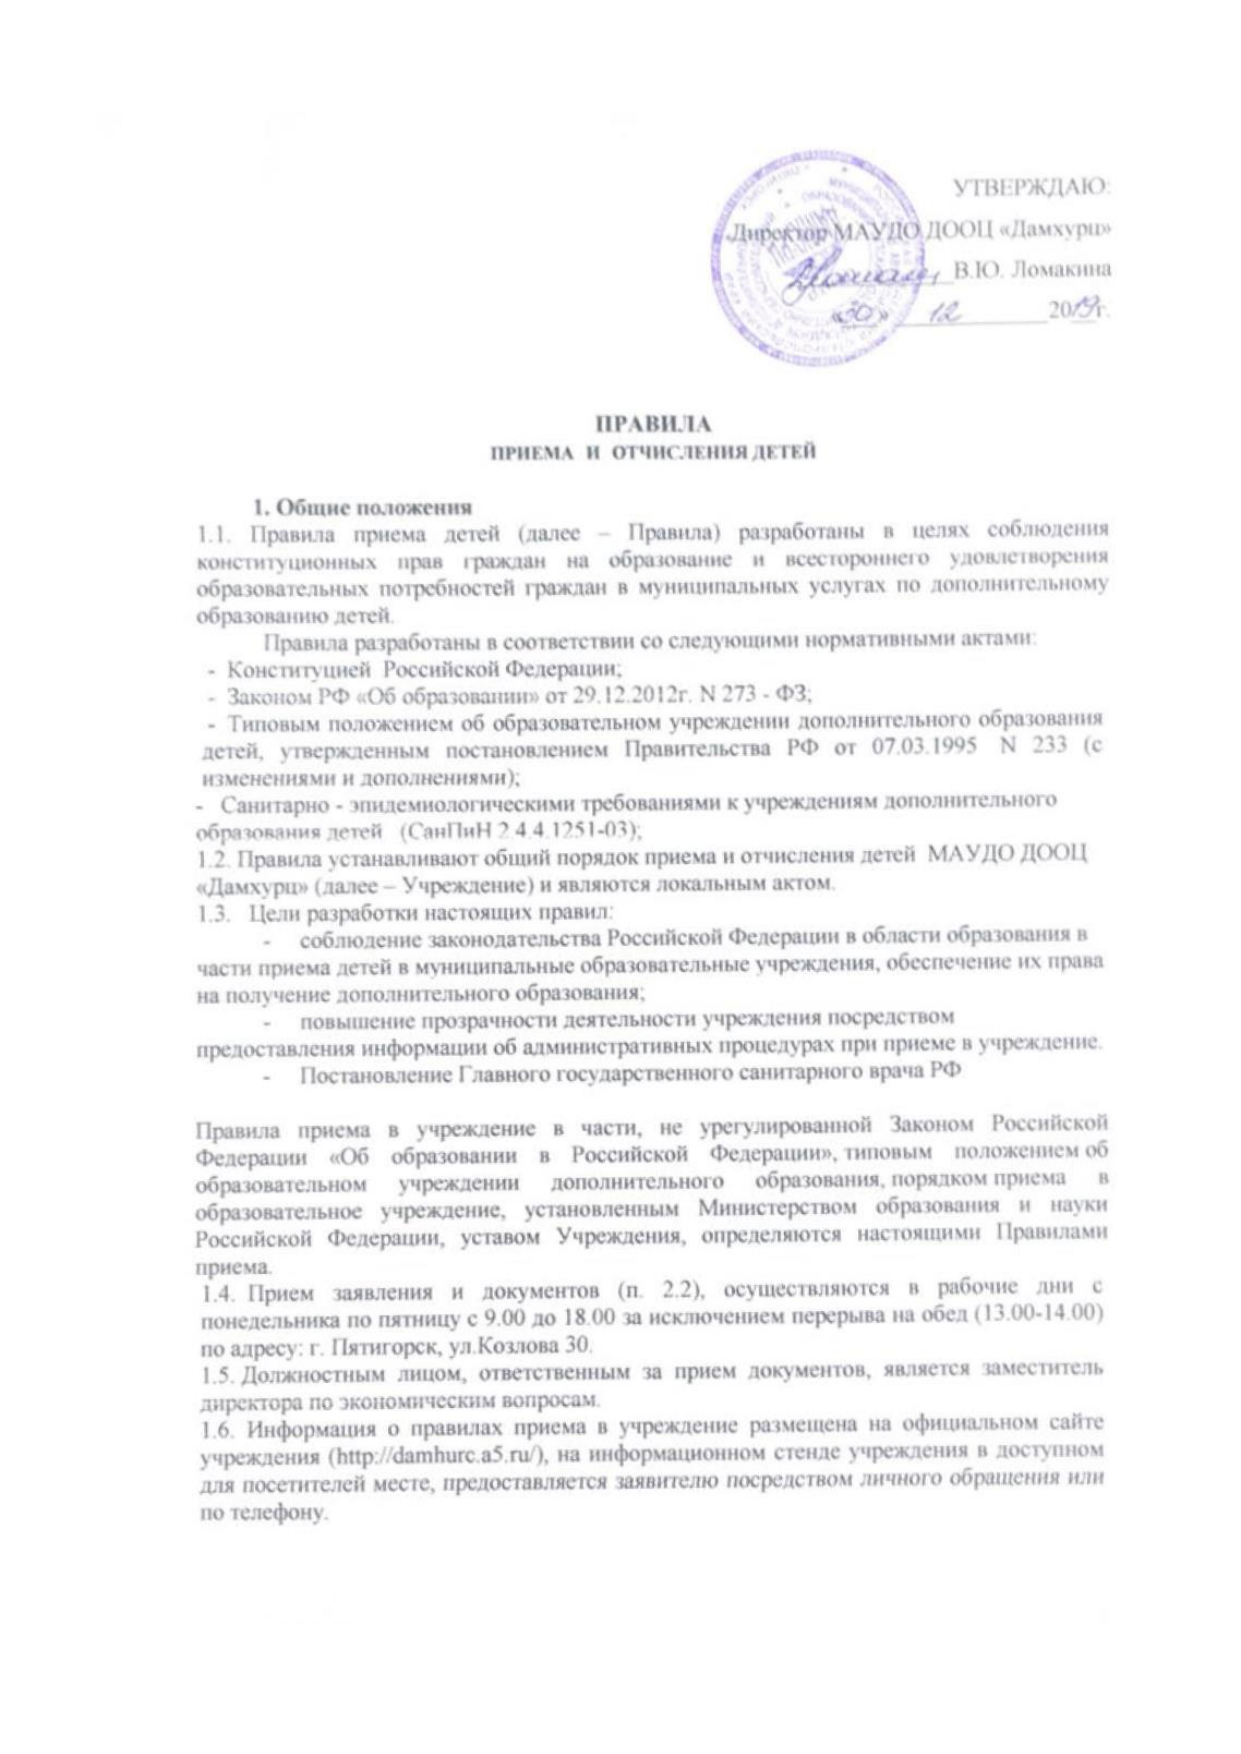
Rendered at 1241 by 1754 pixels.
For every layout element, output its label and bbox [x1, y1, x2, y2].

picture [96, 112, 1144, 1625]
